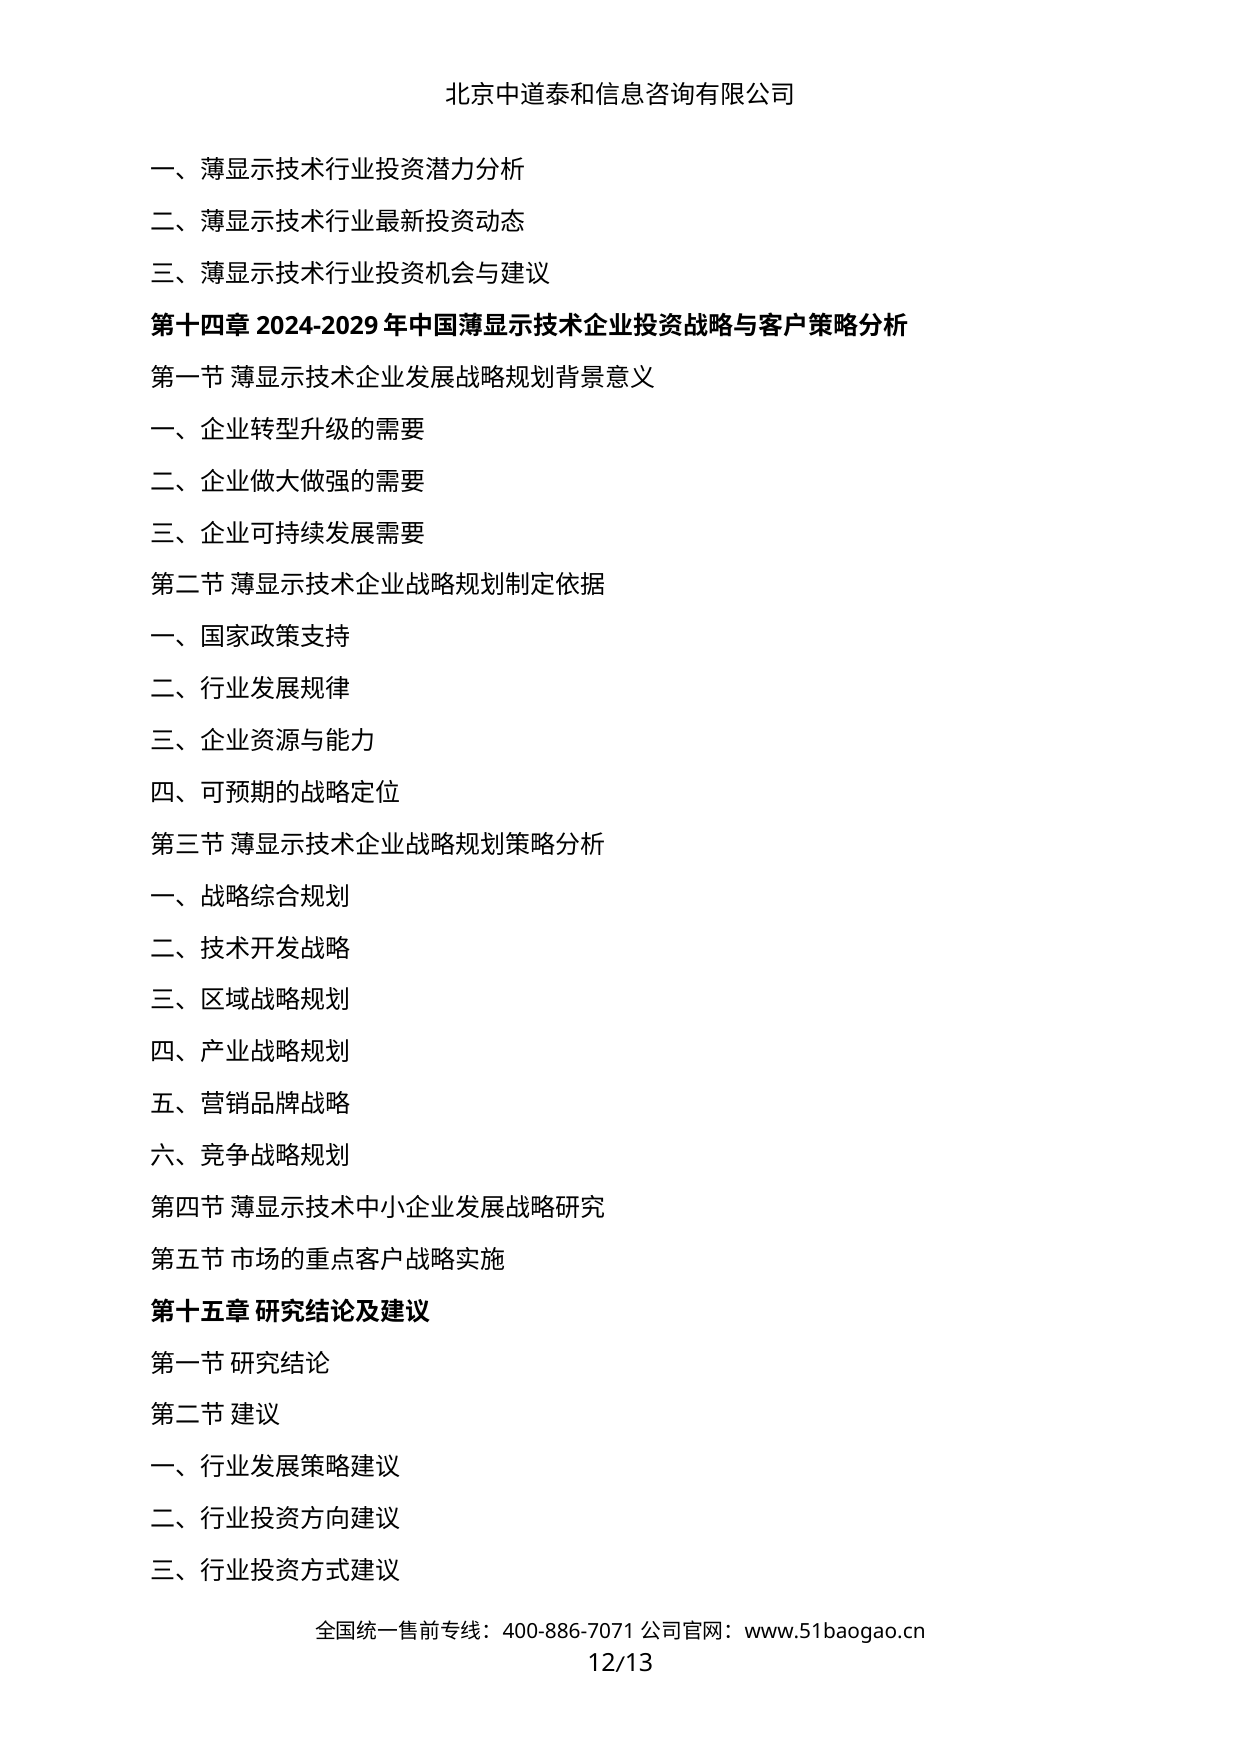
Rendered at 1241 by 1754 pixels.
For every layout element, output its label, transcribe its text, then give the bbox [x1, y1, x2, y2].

text 六、竞争战略规划 [150, 1136, 1090, 1172]
text 三、企业资源与能力 [150, 721, 1090, 757]
text 三、行业投资方式建议 [150, 1551, 1090, 1587]
text 第四节 薄显示技术中小企业发展战略研究 [150, 1187, 1090, 1224]
text 一、行业发展策略建议 [150, 1447, 1090, 1483]
text 一、战略综合规划 [150, 876, 1090, 912]
text 第一节 薄显示技术企业发展战略规划背景意义 [150, 357, 1090, 394]
text 二、企业做大做强的需要 [150, 461, 1090, 497]
text 三、企业可持续发展需要 [150, 513, 1090, 549]
text 第一节 研究结论 [150, 1343, 1090, 1379]
text 三、区域战略规划 [150, 980, 1090, 1016]
text 一、企业转型升级的需要 [150, 409, 1090, 446]
text 一、薄显示技术行业投资潜力分析 [150, 150, 1090, 186]
text 第二节 建议 [150, 1395, 1090, 1431]
text 二、行业投资方向建议 [150, 1499, 1090, 1535]
text 第五节 市场的重点客户战略实施 [150, 1239, 1090, 1276]
text 五、营销品牌战略 [150, 1084, 1090, 1120]
text 一、国家政策支持 [150, 617, 1090, 653]
text 第十五章 研究结论及建议 [150, 1291, 1090, 1327]
text 第十四章 2024-2029年中国薄显示技术企业投资战略与客户策略分析 [150, 306, 1090, 342]
text 第三节 薄显示技术企业战略规划策略分析 [150, 824, 1090, 861]
text 二、薄显示技术行业最新投资动态 [150, 202, 1090, 238]
text 第二节 薄显示技术企业战略规划制定依据 [150, 565, 1090, 601]
text 二、技术开发战略 [150, 928, 1090, 964]
text 四、产业战略规划 [150, 1032, 1090, 1068]
text 四、可预期的战略定位 [150, 772, 1090, 809]
text 三、薄显示技术行业投资机会与建议 [150, 254, 1090, 290]
text 二、行业发展规律 [150, 669, 1090, 705]
